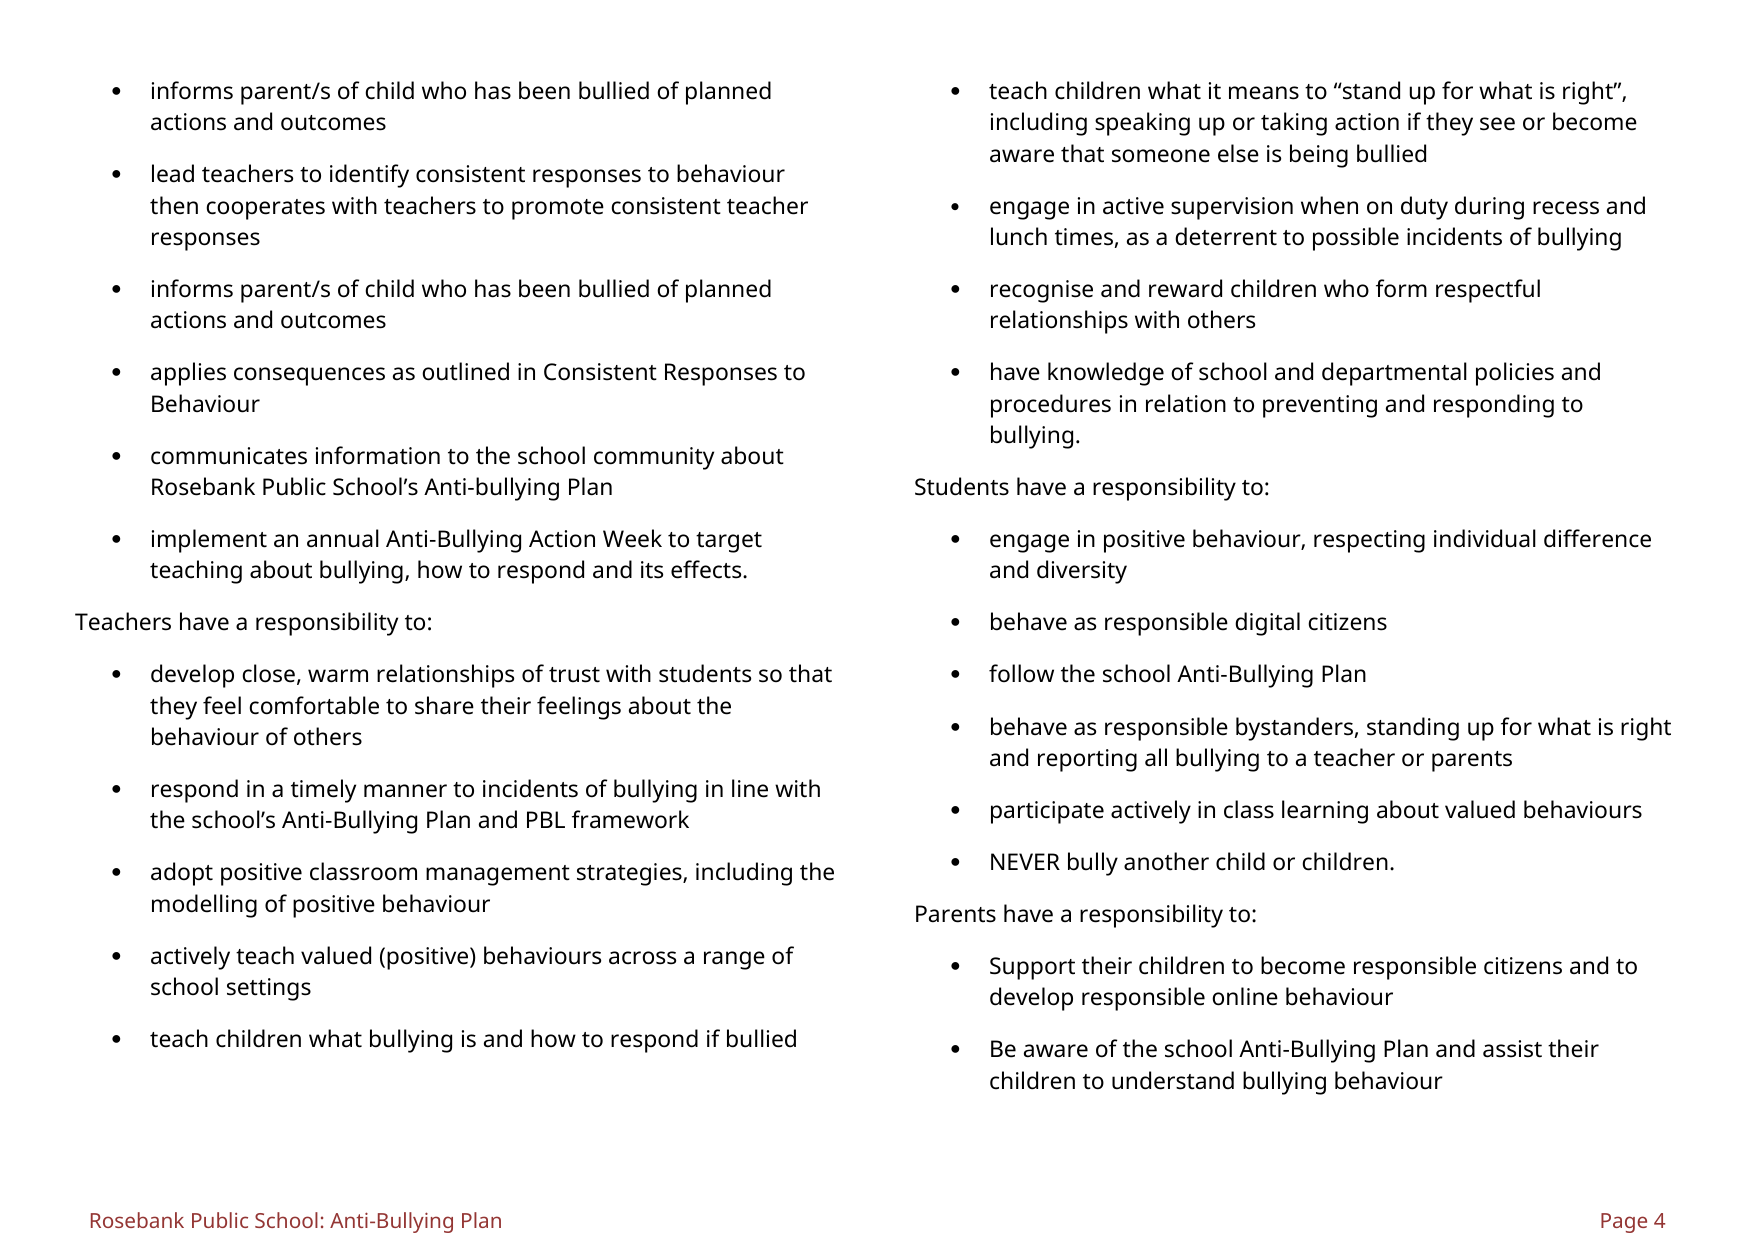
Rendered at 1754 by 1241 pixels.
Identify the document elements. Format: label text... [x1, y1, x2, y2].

list engage in active supervision when on duty during recess and lunch times, as a deterrent to possible incidents of bullying [951, 189, 1679, 252]
list Support their children to become responsible citizens and to develop responsible online behaviour [951, 950, 1679, 1012]
list teach children what bullying is and how to respond if bullied [112, 1023, 840, 1054]
list lead teachers to identify consistent responses to behaviour then cooperates with teachers to promote consistent teacher responses [112, 158, 840, 252]
list NEVER bully another child or children. [951, 846, 1679, 877]
list Be aware of the school Anti-Bullying Plan and assist their children to understand bullying behaviour [951, 1033, 1679, 1096]
list recognise and reward children who form respectful relationships with others [951, 273, 1679, 335]
list informs parent/s of child who has been bullied of planned actions and outcomes [112, 75, 840, 137]
list behave as responsible bystanders, standing up for what is right and reporting all bullying to a teacher or parents [951, 710, 1679, 773]
list participate actively in class learning about valued behaviours [951, 794, 1679, 825]
list adopt positive classroom management strategies, including the modelling of positive behaviour [112, 856, 840, 919]
list teach children what it means to “stand up for what is right”, including speaking up or taking action if they see or become aware that someone else is being bullied [951, 75, 1679, 169]
list communicates information to the school community about Rosebank Public School’s Anti-bullying Plan [112, 439, 840, 502]
list respond in a timely manner to incidents of bullying in line with the school’s Anti-Bullying Plan and PBL framework [112, 773, 840, 835]
list implement an annual Anti-Bullying Action Week to target teaching about bullying, how to respond and its effects. [112, 523, 840, 585]
text Students have a responsibility to: [914, 471, 1679, 502]
list follow the school Anti-Bullying Plan [951, 658, 1679, 689]
list informs parent/s of child who has been bullied of planned actions and outcomes [112, 273, 840, 335]
text Parents have a responsibility to: [914, 898, 1679, 929]
list actively teach valued (positive) behaviours across a range of school settings [112, 939, 840, 1002]
list develop close, warm relationships of trust with students so that they feel comfortable to share their feelings about the behaviour of others [112, 658, 840, 752]
text Teachers have a responsibility to: [75, 606, 840, 637]
list have knowledge of school and departmental policies and procedures in relation to preventing and responding to bullying. [951, 356, 1679, 450]
list applies consequences as outlined in Consistent Responses to Behaviour [112, 356, 840, 419]
list behave as responsible digital citizens [951, 606, 1679, 637]
list engage in positive behaviour, respecting individual difference and diversity [951, 523, 1679, 585]
